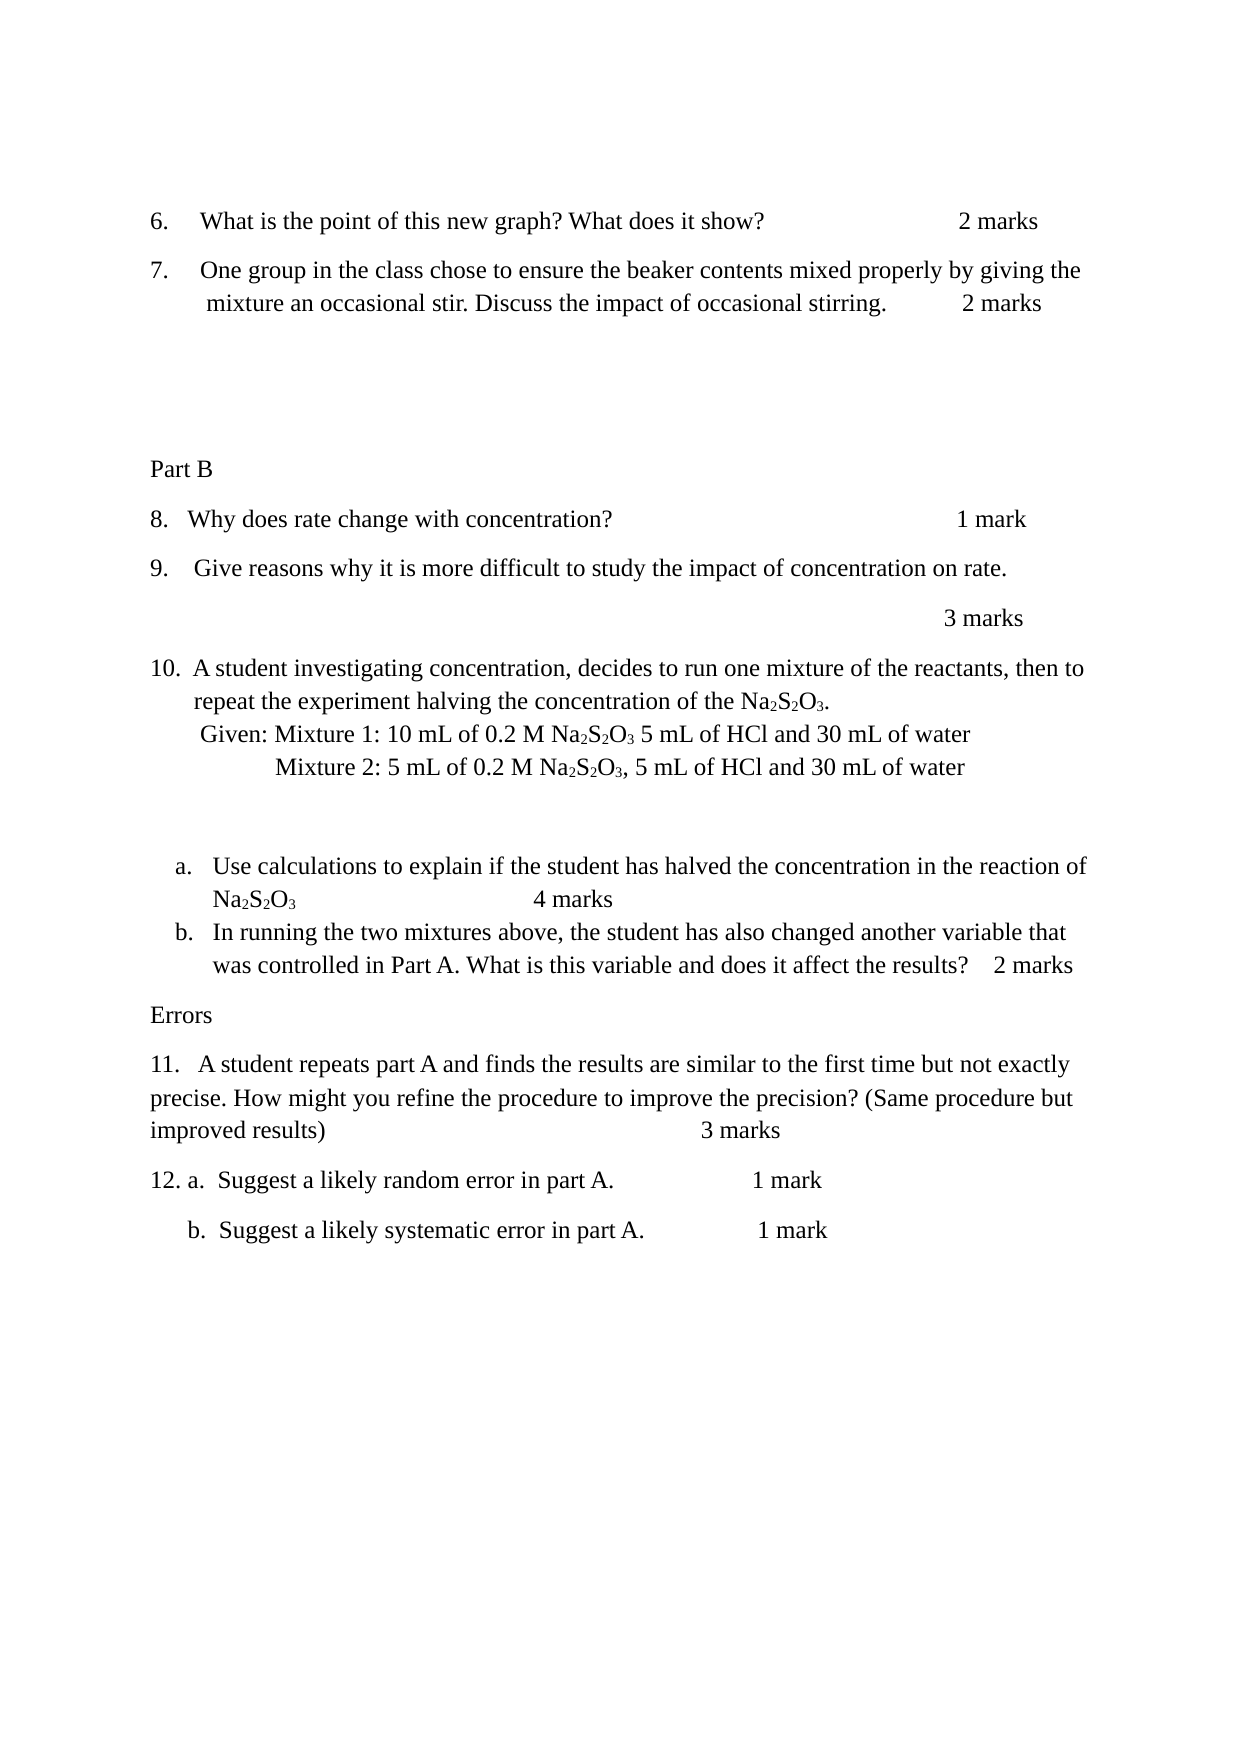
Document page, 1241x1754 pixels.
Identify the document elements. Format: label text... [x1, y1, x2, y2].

text 9. Give reasons why it is more difficult to study the impact of concentration on rate. [150, 553, 1090, 582]
text 3 marks [150, 603, 1090, 632]
text 11. A student repeats part A and finds the results are similar to the first time but not exactly precise. How might you refine the procedure to improve the precision? (Same procedure but improved results) 3 marks [150, 1049, 1090, 1144]
text 6. What is the point of this new graph? What does it show? 2 marks [150, 206, 1090, 234]
text repeat the experiment halving the concentration of the Na2S2O3. [150, 686, 1090, 714]
text mixture an occasional stir. Discuss the impact of occasional stirring. 2 marks [150, 288, 1090, 317]
list Use calculations to explain if the student has halved the concentration in the reaction of Na2S2O3 4 marks [175, 851, 1090, 913]
text Part B [150, 454, 1090, 483]
text b. Suggest a likely systematic error in part A. 1 mark [150, 1215, 1090, 1244]
text Mixture 2: 5 mL of 0.2 M Na2S2O3, 5 mL of HCl and 30 mL of water [150, 752, 1090, 781]
text Given: Mixture 1: 10 mL of 0.2 M Na2S2O3 5 mL of HCl and 30 mL of water [150, 719, 1090, 747]
text 8. Why does rate change with concentration? 1 mark [150, 504, 1090, 532]
text 10. A student investigating concentration, decides to run one mixture of the reactants, then to [150, 653, 1090, 681]
text 12. a. Suggest a likely random error in part A. 1 mark [150, 1165, 1090, 1194]
text Errors [150, 1000, 1090, 1029]
list In running the two mixtures above, the student has also changed another variable that was controlled in Part A. What is this variable and does it affect the results? 2 marks [175, 917, 1090, 979]
text 7. One group in the class chose to ensure the beaker contents mixed properly by giving the [150, 256, 1090, 284]
